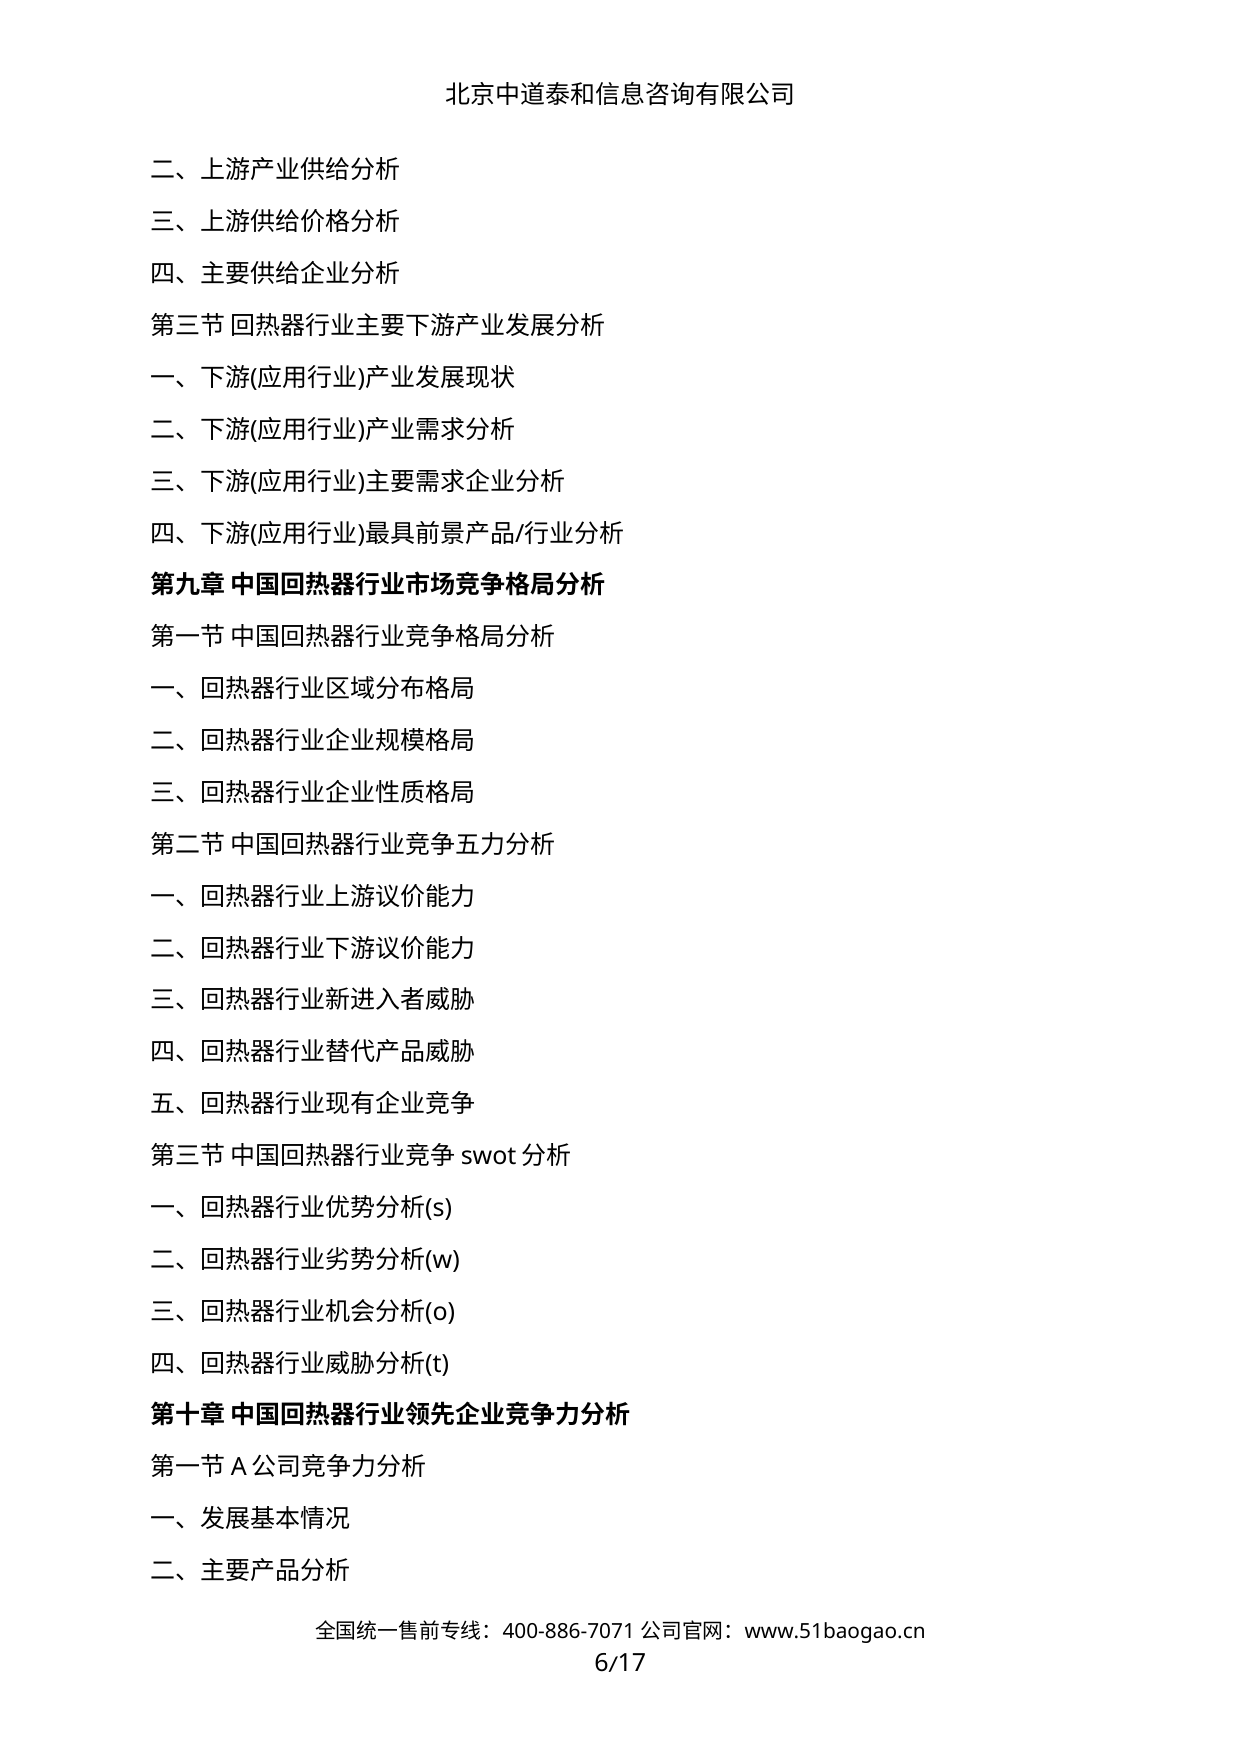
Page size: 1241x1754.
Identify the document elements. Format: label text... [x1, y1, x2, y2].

text 三、回热器行业新进入者威胁 [150, 980, 1090, 1016]
text 第二节 中国回热器行业竞争五力分析 [150, 824, 1090, 861]
text 二、上游产业供给分析 [150, 150, 1090, 186]
text 四、回热器行业替代产品威胁 [150, 1032, 1090, 1068]
text 三、回热器行业机会分析(o) [150, 1291, 1090, 1327]
text 三、下游(应用行业)主要需求企业分析 [150, 461, 1090, 497]
text 二、回热器行业企业规模格局 [150, 721, 1090, 757]
text 三、上游供给价格分析 [150, 202, 1090, 238]
text 一、回热器行业优势分析(s) [150, 1187, 1090, 1224]
text 一、发展基本情况 [150, 1499, 1090, 1535]
text 四、主要供给企业分析 [150, 254, 1090, 290]
text 五、回热器行业现有企业竞争 [150, 1084, 1090, 1120]
text 二、回热器行业劣势分析(w) [150, 1239, 1090, 1276]
text 第十章 中国回热器行业领先企业竞争力分析 [150, 1395, 1090, 1431]
text 一、回热器行业上游议价能力 [150, 876, 1090, 912]
text 第一节 A公司竞争力分析 [150, 1447, 1090, 1483]
text 四、回热器行业威胁分析(t) [150, 1343, 1090, 1379]
text 第三节 中国回热器行业竞争swot分析 [150, 1136, 1090, 1172]
text 二、下游(应用行业)产业需求分析 [150, 409, 1090, 446]
text 第三节 回热器行业主要下游产业发展分析 [150, 306, 1090, 342]
text 第一节 中国回热器行业竞争格局分析 [150, 617, 1090, 653]
text 一、回热器行业区域分布格局 [150, 669, 1090, 705]
text 二、主要产品分析 [150, 1551, 1090, 1587]
text 一、下游(应用行业)产业发展现状 [150, 357, 1090, 394]
text 四、下游(应用行业)最具前景产品/行业分析 [150, 513, 1090, 549]
text 第九章 中国回热器行业市场竞争格局分析 [150, 565, 1090, 601]
text 二、回热器行业下游议价能力 [150, 928, 1090, 964]
text 三、回热器行业企业性质格局 [150, 772, 1090, 809]
